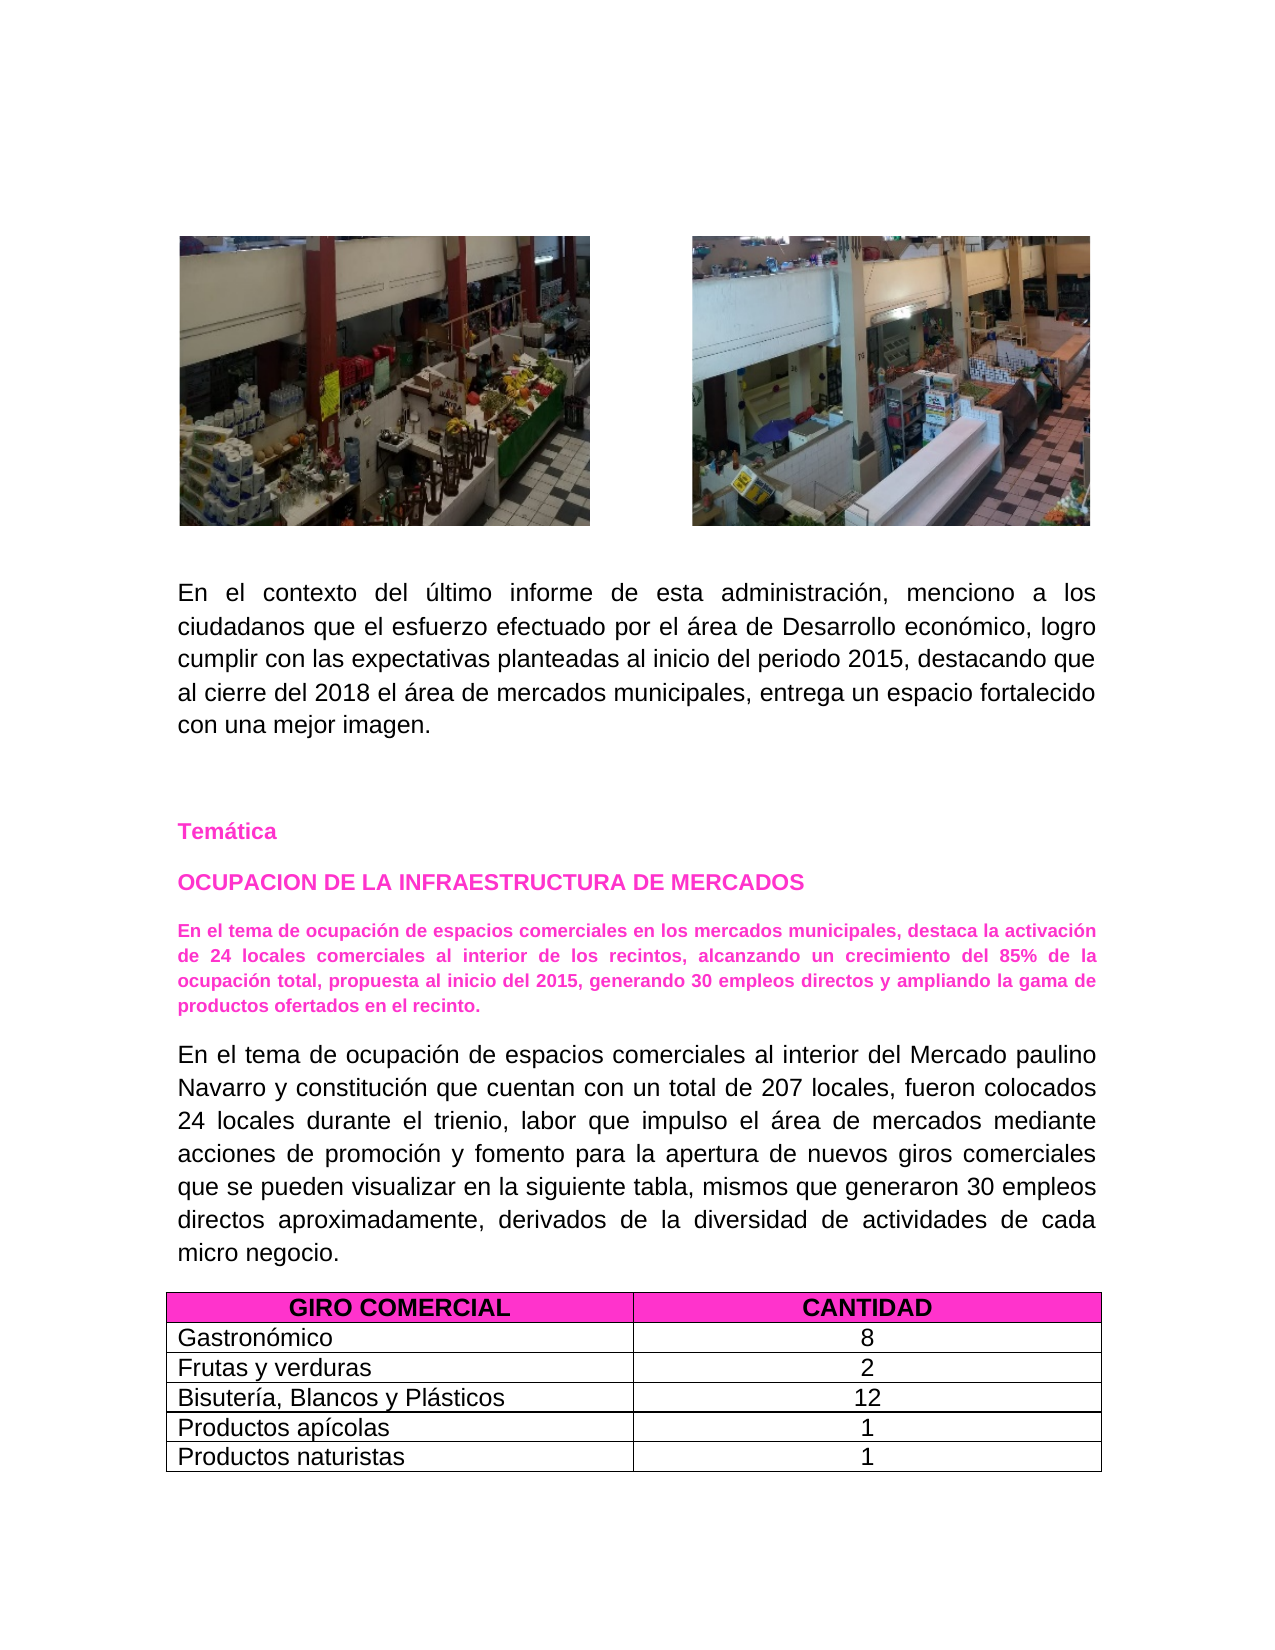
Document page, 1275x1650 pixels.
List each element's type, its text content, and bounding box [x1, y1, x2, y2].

text En el contexto del último informe de esta administración, menciono a los ciudadanos que el esfuerzo efectuado por el área de Desarrollo económico, logro cumplir con las expectativas planteadas al inicio del periodo 2015, destacando que al cierre del 2018 el área de mercados municipales, entrega un espacio fortalecido con una mejor imagen. [177, 578, 1098, 739]
table_cell 12 [634, 1383, 1101, 1411]
table_cell 1 [634, 1442, 1101, 1471]
text OCUPACION DE LA INFRAESTRUCTURA DE MERCADOS [177, 869, 1098, 896]
text En el tema de ocupación de espacios comerciales en los mercados municipales, destaca la activación de 24 locales comerciales al interior de los recintos, alcanzando un crecimiento del 85% de la ocupación total, propuesta al inicio del 2015, generando 30 empleos directos y ampliando la gama de productos ofertados en el recinto. [177, 920, 1098, 1016]
table_cell 2 [634, 1353, 1101, 1382]
table_cell 8 [634, 1323, 1101, 1352]
text En el tema de ocupación de espacios comerciales al interior del Mercado paulino Navarro y constitución que cuentan con un total de 207 locales, fueron colocados 24 locales durante el trienio, labor que impulso el área de mercados mediante acciones de promoción y fomento para la apertura de nuevos giros comerciales que se pueden visualizar en la siguiente tabla, mismos que generaron 30 empleos directos aproximadamente, derivados de la diversidad de actividades de cada micro negocio. [177, 1040, 1098, 1267]
text Temática [177, 818, 1098, 844]
table_cell Productos apícolas [167, 1413, 633, 1441]
table_cell Gastronómico [167, 1323, 633, 1352]
table_header GIRO COMERCIAL [167, 1293, 633, 1322]
table_cell Bisutería, Blancos y Plásticos [167, 1383, 633, 1411]
table_cell 1 [634, 1413, 1101, 1441]
table_header CANTIDAD [634, 1293, 1101, 1322]
table_cell Frutas y verduras [167, 1353, 633, 1382]
table_cell Productos naturistas [167, 1442, 633, 1471]
